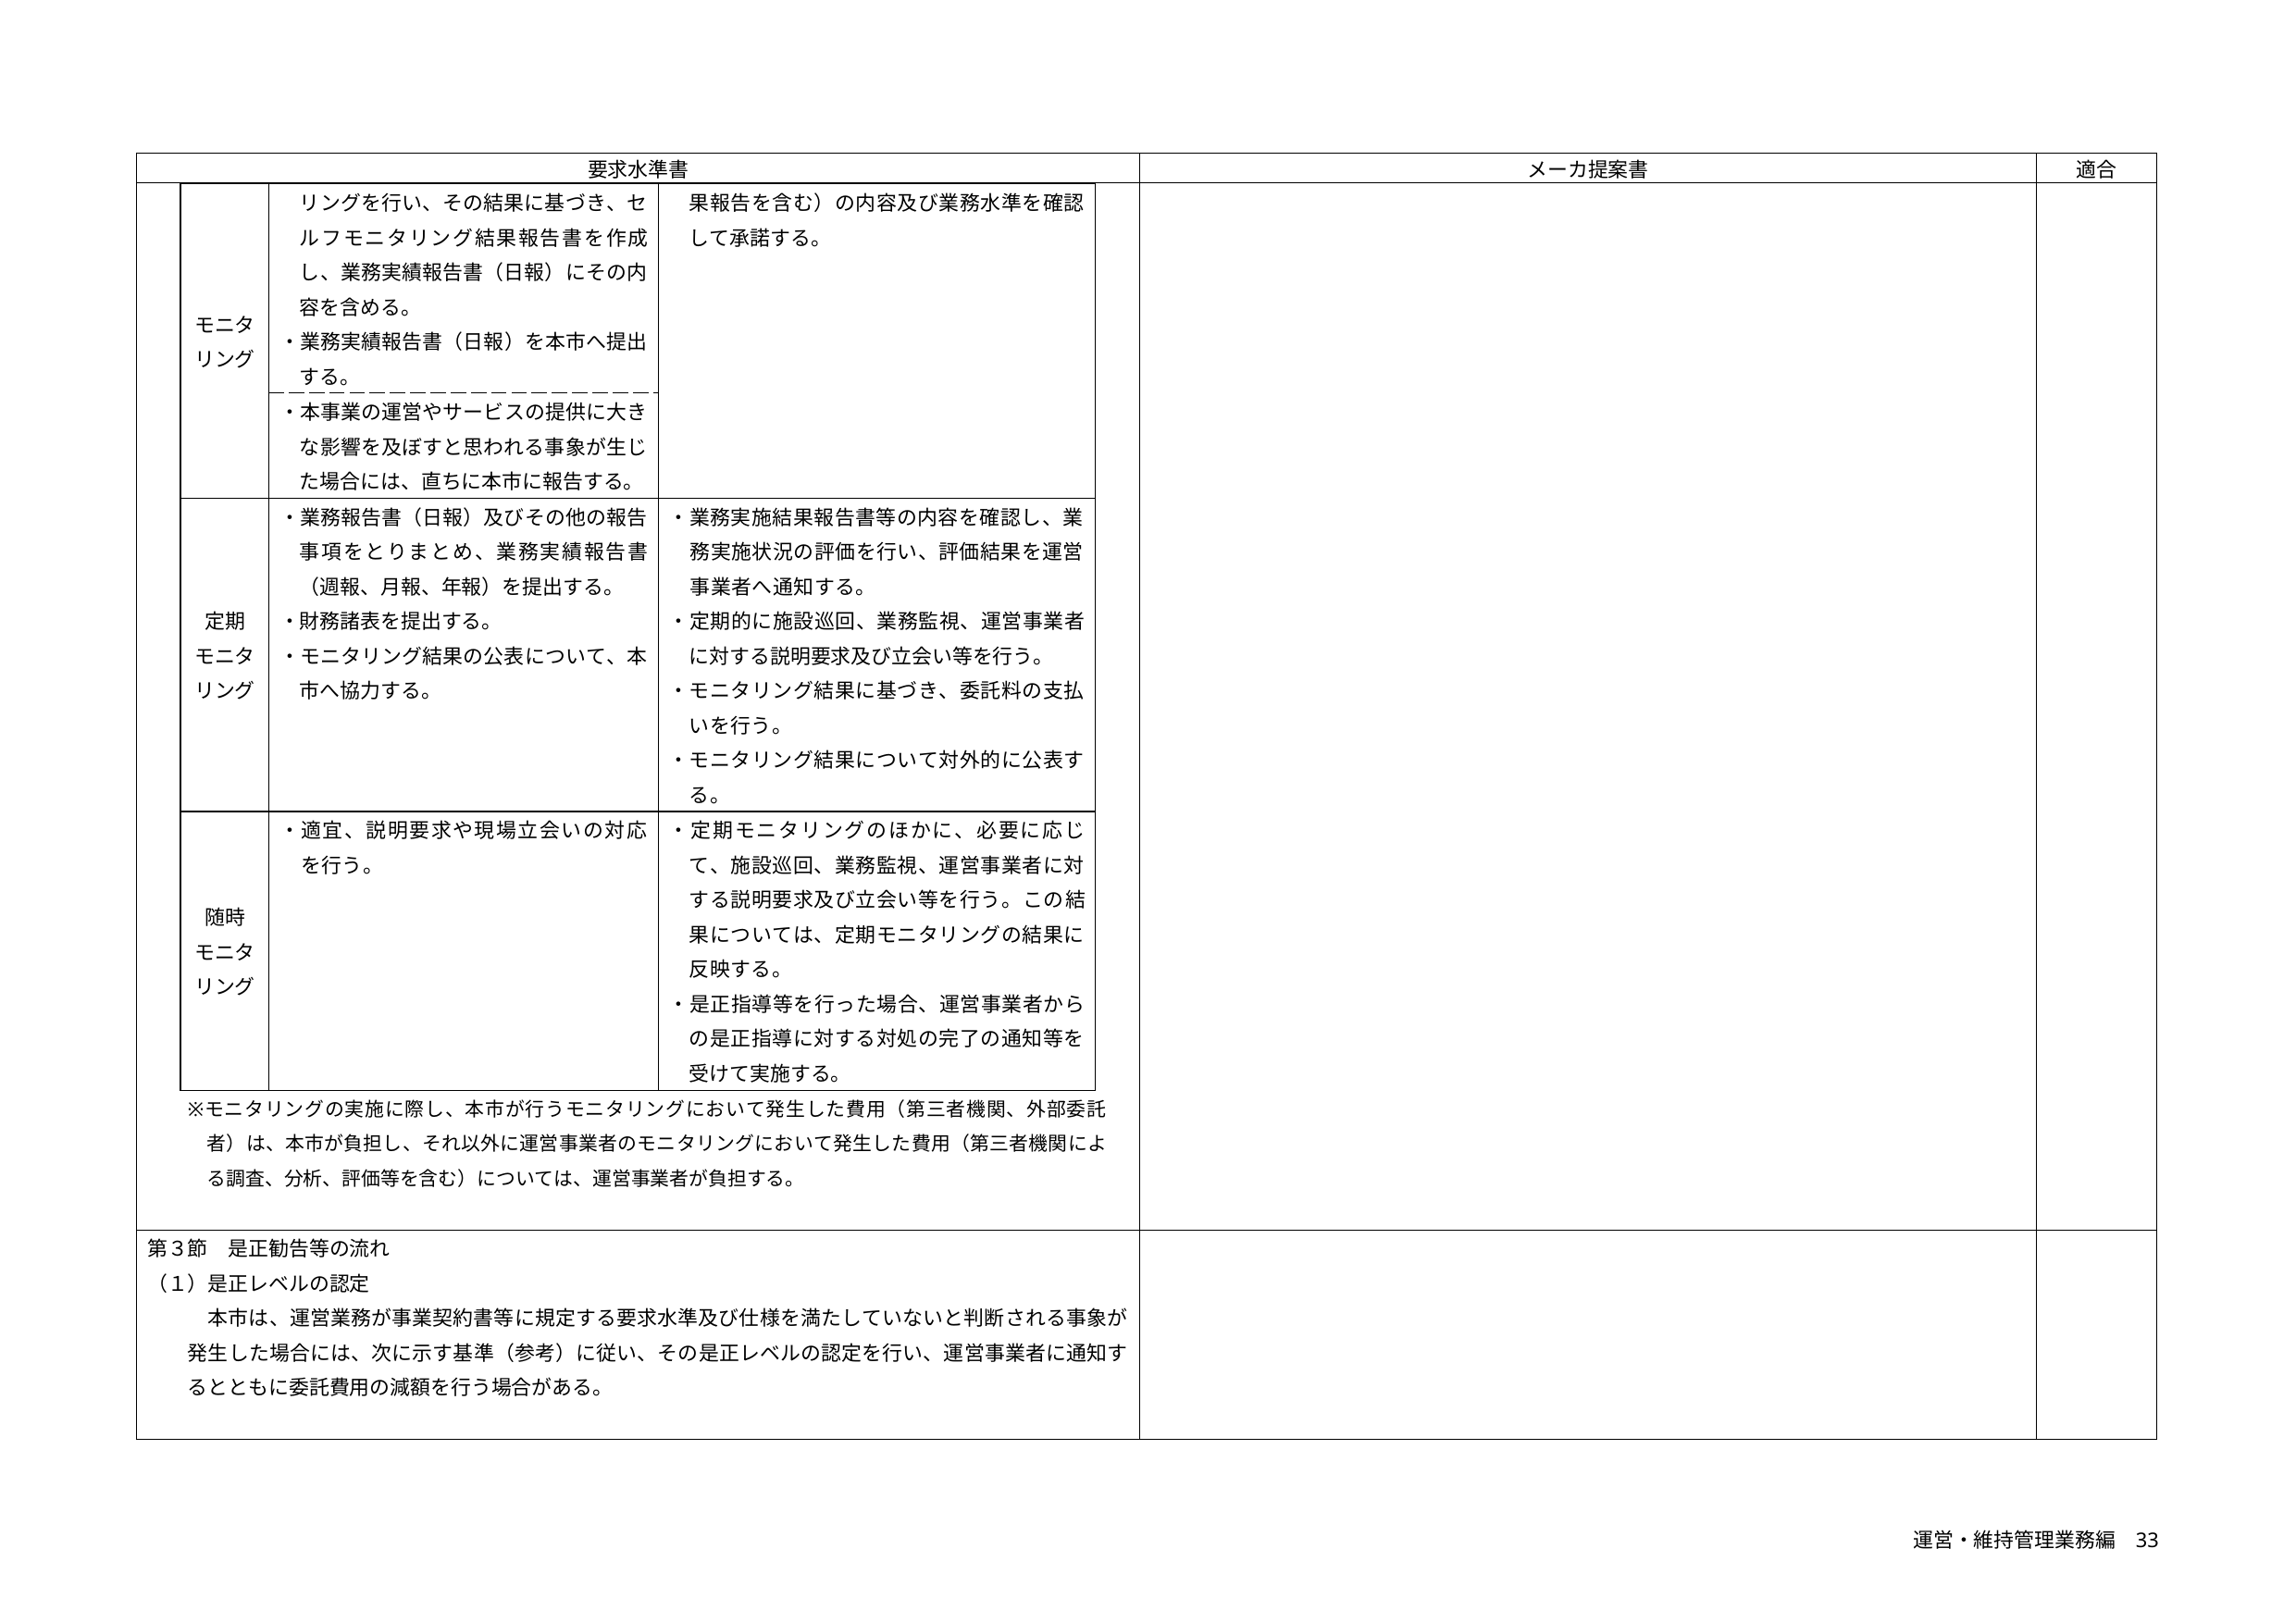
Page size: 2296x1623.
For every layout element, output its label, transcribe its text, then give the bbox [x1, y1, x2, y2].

table_header 要求水準書 [137, 154, 1139, 182]
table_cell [137, 1231, 1139, 1438]
table_cell [1140, 183, 2036, 1229]
table_cell [2037, 183, 2156, 1229]
table_cell [2037, 1231, 2156, 1438]
table_cell [1140, 1231, 2036, 1438]
table_header 適合 [2037, 154, 2156, 182]
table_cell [137, 183, 1139, 1229]
table_header メーカ提案書 [1140, 154, 2036, 182]
